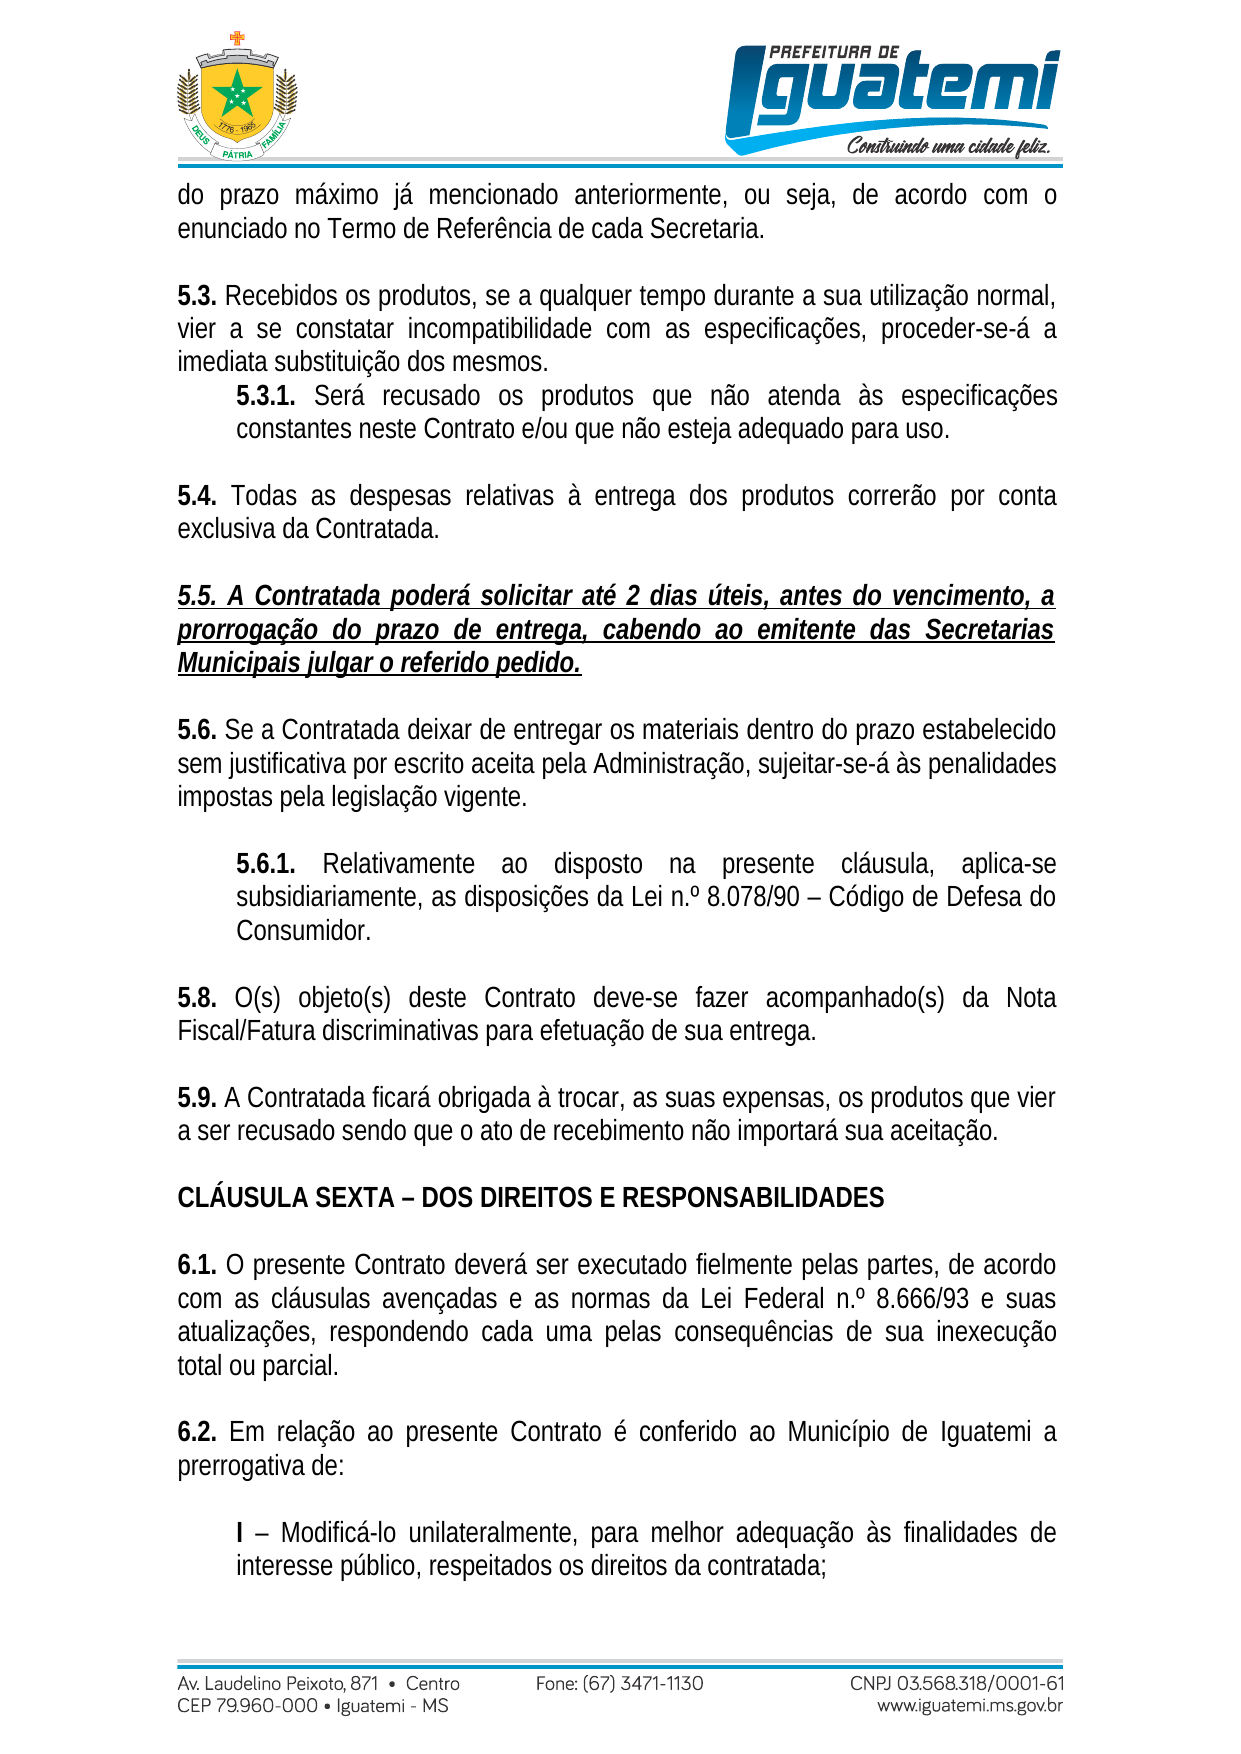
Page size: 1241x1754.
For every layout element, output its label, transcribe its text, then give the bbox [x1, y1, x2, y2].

text 6.1. O presente Contrato deverá ser executado fielmente pelas partes, de acordo com as cláusulas avençadas e as normas da Lei Federal n.º 8.666/93 e suas atualizações, respondendo cada uma pelas consequências de sua inexecução total ou parcial. [177, 1247, 1058, 1381]
text I – Modificá-lo unilateralmente, para melhor adequação às finalidades de interesse público, respeitados os direitos da contratada; [236, 1515, 1058, 1582]
text CLÁUSULA SEXTA – DOS DIREITOS E RESPONSABILIDADES [177, 1180, 1058, 1214]
text 5.4. Todas as despesas relativas à entrega dos produtos correrão por conta exclusiva da Contratada. [177, 478, 1058, 545]
text 5.6.1. Relativamente ao disposto na presente cláusula, aplica-se subsidiariamente, as disposições da Lei n.º 8.078/90 – Código de Defesa do Consumidor. [236, 846, 1058, 946]
text 5.3.1. Será recusado os produtos que não atenda às especificações constantes neste Contrato e/ou que não esteja adequado para uso. [236, 378, 1058, 445]
text 5.8. O(s) objeto(s) deste Contrato deve-se fazer acompanhado(s) da Nota Fiscal/Fatura discriminativas para efetuação de sua entrega. [177, 980, 1058, 1047]
text 6.2. Em relação ao presente Contrato é conferido ao Município de Iguatemi a prerrogativa de: [177, 1414, 1058, 1481]
text 5.5. A Contratada poderá solicitar até 2 dias úteis, antes do vencimento, a prorrogação do prazo de entrega, cabendo ao emitente das Secretarias Municipais julgar o referido pedido. [177, 578, 1058, 679]
text 5.9. A Contratada ficará obrigada à trocar, as suas expensas, os produtos que vier a ser recusado sendo que o ato de recebimento não importará sua aceitação. [177, 1080, 1058, 1147]
text 5.6. Se a Contratada deixar de entregar os materiais dentro do prazo estabelecido sem justificativa por escrito aceita pela Administração, sujeitar-se-á às penalidades impostas pela legislação vigente. [177, 712, 1058, 813]
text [177, 177, 1058, 244]
text 5.3. Recebidos os produtos, se a qualquer tempo durante a sua utilização normal, vier a se constatar incompatibilidade com as especificações, proceder-se-á a imediata substituição dos mesmos. [177, 278, 1058, 378]
